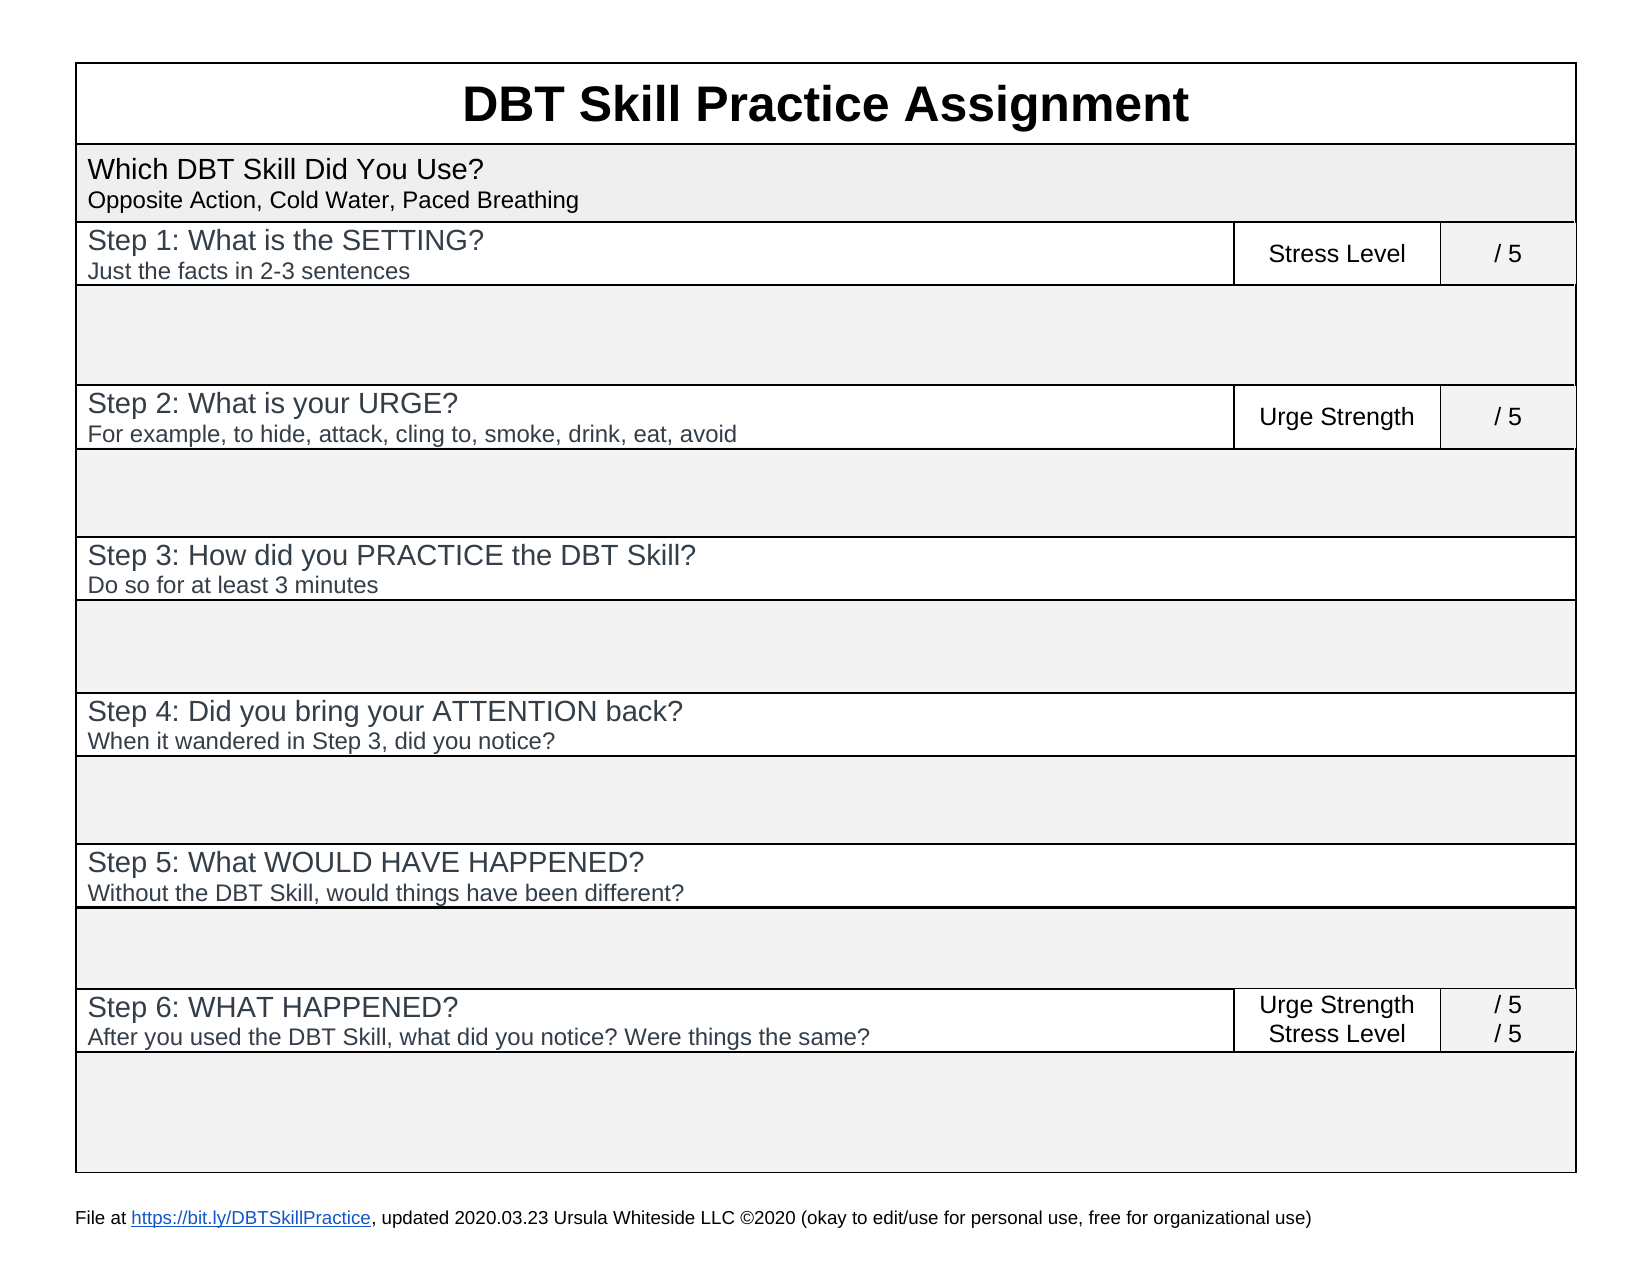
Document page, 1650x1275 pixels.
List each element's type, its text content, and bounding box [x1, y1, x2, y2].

table_cell Step 6: WHAT HAPPENED? After you used the DBT Skill, what did you notice? Were things the same? [77, 990, 180, 1051]
table_cell [77, 284, 1575, 384]
table_cell Step 5: What WOULD HAVE HAPPENED? Without the DBT Skill, would things have been different? [77, 845, 180, 906]
table_header DBT Skill Practice Assignment [77, 64, 1575, 143]
table_cell Step 1: What is the SETTING? Just the facts in 2-3 sentences [411, 223, 1233, 284]
table_cell Step 2: What is your URGE? For example, to hide, attack, cling to, smoke, drink, eat, avoid [458, 386, 1233, 447]
table_cell [77, 1051, 1575, 1172]
table_cell Step 2: What is your URGE? For example, to hide, attack, cling to, smoke, drink, eat, avoid [77, 386, 180, 447]
table_cell Step 5: What WOULD HAVE HAPPENED? Without the DBT Skill, would things have been different? [645, 845, 1575, 906]
table_cell / 5 [1441, 384, 1576, 447]
table_cell Step 4: Did you bring your ATTENTION back? When it wandered in Step 3, did you notice? [77, 694, 180, 755]
table_cell Step 3: How did you PRACTICE the DBT Skill? Do so for at least 3 minutes [379, 538, 1575, 599]
table_cell Step 1: What is the SETTING? Just the facts in 2-3 sentences [77, 223, 180, 284]
table_cell / 5 / 5 [1441, 988, 1576, 1051]
table_cell Which DBT Skill Did You Use? Opposite Action, Cold Water, Paced Breathing [77, 145, 1575, 221]
table_cell Step 4: Did you bring your ATTENTION back? When it wandered in Step 3, did you notice? [556, 694, 1575, 755]
table_cell / 5 [1441, 221, 1576, 284]
table_cell Step 6: WHAT HAPPENED? After you used the DBT Skill, what did you notice? Were things the same? [458, 990, 1233, 1051]
table_cell Step 3: How did you PRACTICE the DBT Skill? Do so for at least 3 minutes [77, 538, 180, 599]
table_cell [77, 909, 1575, 988]
table_cell [77, 757, 1575, 843]
table_cell [77, 601, 1575, 692]
table_cell [77, 447, 1576, 536]
table_cell Urge Strength Stress Level [1235, 989, 1440, 1051]
table_cell Stress Level [1235, 223, 1440, 284]
table_cell Urge Strength [1235, 386, 1440, 447]
